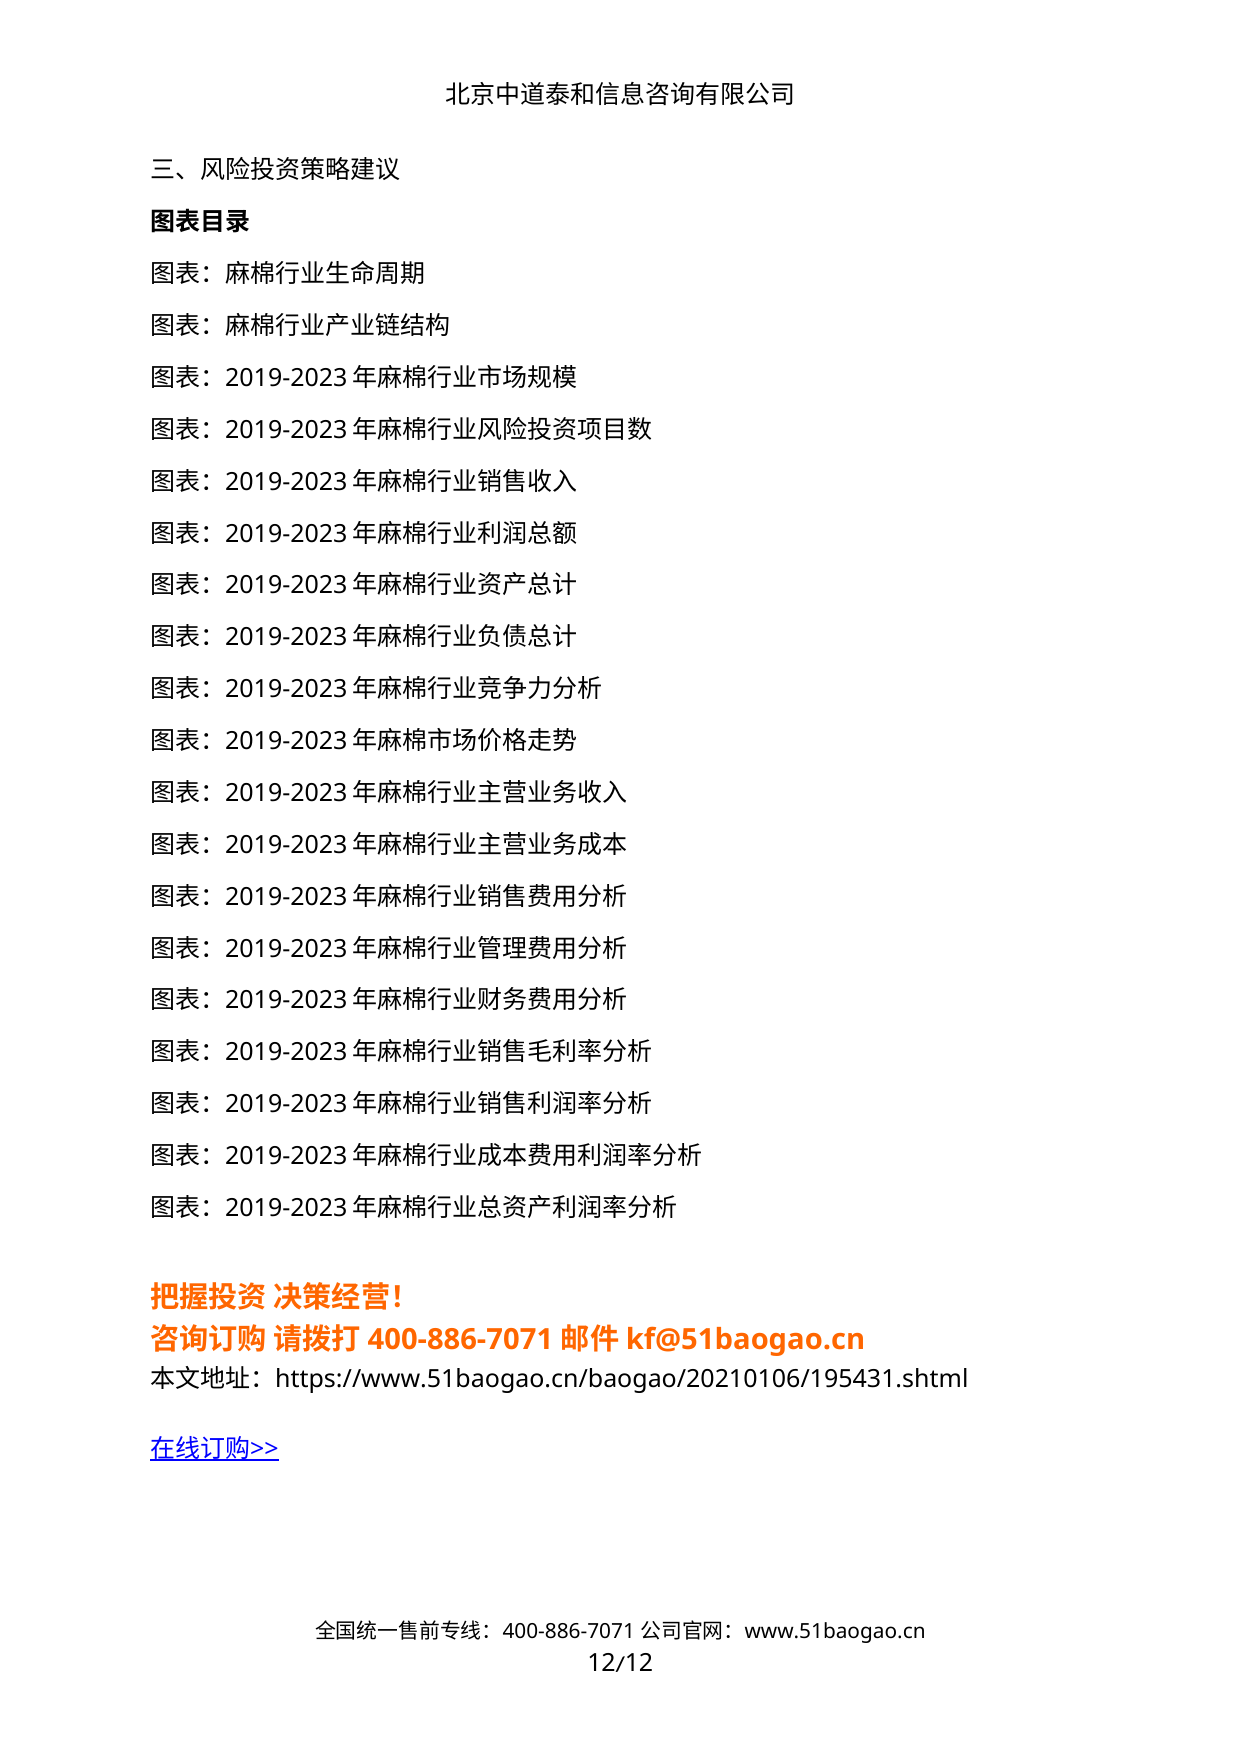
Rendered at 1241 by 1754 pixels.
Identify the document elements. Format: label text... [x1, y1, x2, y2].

text 图表：2019-2023年麻棉行业竞争力分析 [150, 669, 1090, 705]
text 在线订购>> [150, 1394, 1090, 1465]
text 图表：2019-2023年麻棉行业利润总额 [150, 513, 1090, 549]
text 图表：麻棉行业生命周期 [150, 254, 1090, 290]
text 图表：2019-2023年麻棉行业主营业务收入 [150, 772, 1090, 809]
text 图表：2019-2023年麻棉行业负债总计 [150, 617, 1090, 653]
text 图表：2019-2023年麻棉行业风险投资项目数 [150, 409, 1090, 446]
text 图表：2019-2023年麻棉市场价格走势 [150, 721, 1090, 757]
text 图表：2019-2023年麻棉行业主营业务成本 [150, 824, 1090, 861]
text 图表：2019-2023年麻棉行业销售收入 [150, 461, 1090, 497]
text 图表：2019-2023年麻棉行业销售费用分析 [150, 876, 1090, 912]
text 图表：2019-2023年麻棉行业成本费用利润率分析 [150, 1136, 1090, 1172]
text 图表：2019-2023年麻棉行业总资产利润率分析 [150, 1187, 1090, 1224]
text 图表：2019-2023年麻棉行业管理费用分析 [150, 928, 1090, 964]
text 图表目录 [150, 202, 1090, 238]
text 把握投资 决策经营！咨询订购 请拨打 400-886-7071 邮件 kf@51baogao.cn本文地址：https://www.51baogao.cn/baogao/20210106/195431.shtml [150, 1239, 1090, 1394]
text 图表：2019-2023年麻棉行业市场规模 [150, 357, 1090, 394]
text 图表：2019-2023年麻棉行业销售毛利率分析 [150, 1032, 1090, 1068]
text 三、风险投资策略建议 [150, 150, 1090, 186]
text 图表：2019-2023年麻棉行业销售利润率分析 [150, 1084, 1090, 1120]
text 图表：麻棉行业产业链结构 [150, 306, 1090, 342]
text 图表：2019-2023年麻棉行业财务费用分析 [150, 980, 1090, 1016]
text 图表：2019-2023年麻棉行业资产总计 [150, 565, 1090, 601]
